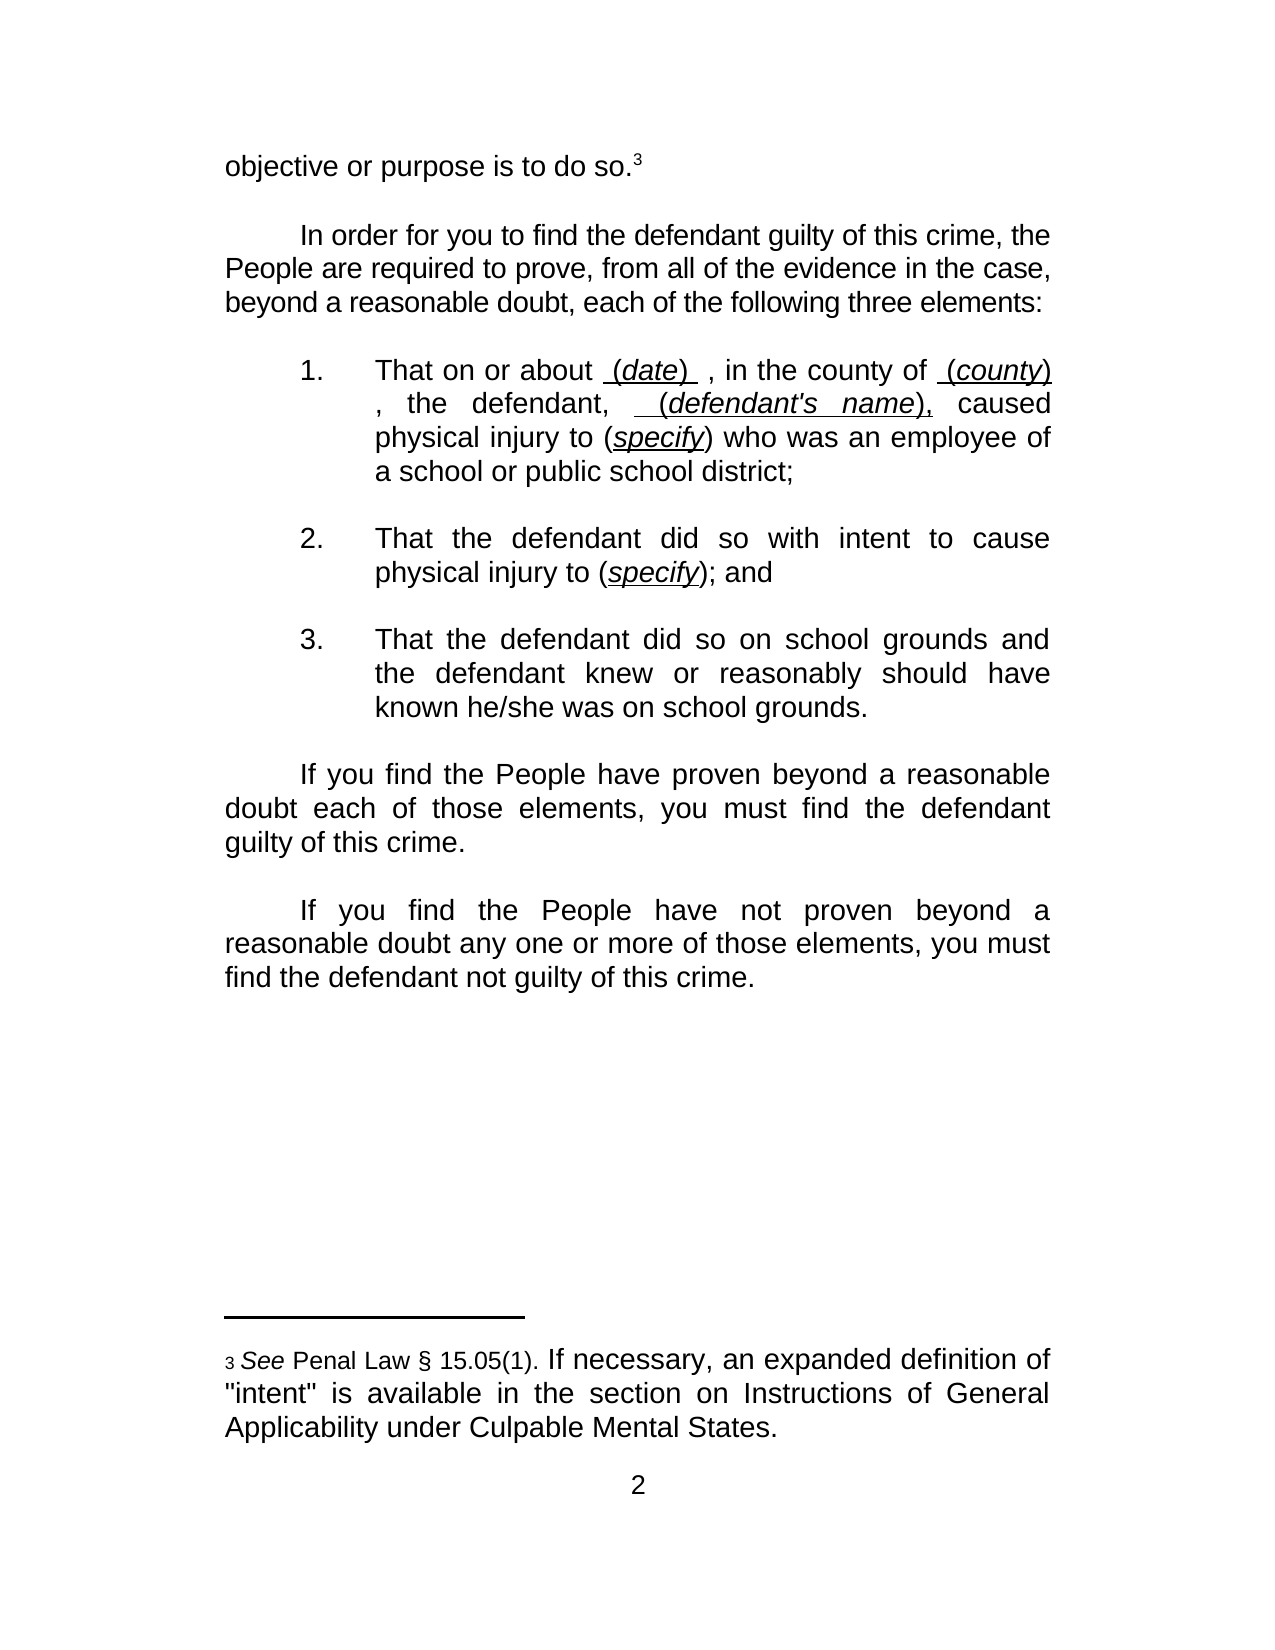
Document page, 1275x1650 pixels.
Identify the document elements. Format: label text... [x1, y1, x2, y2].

list That on or about (date) , in the county of (county) , the defendant, (defendant's name), caused physical injury to (specify) who was an employee of a school or public school district; [299, 353, 1052, 488]
text In order for you to find the defendant guilty of this crime, the People are required to prove, from all of the evidence in the case, beyond a reasonable doubt, each of the following three elements: [224, 218, 1052, 319]
text objective or purpose is to do so.3 [224, 150, 1052, 183]
text 3 See Penal Law § 15.05(1). If necessary, an expanded definition of "intent" is available in the section on Instructions of General Applicability under Culpable Mental States. [224, 1342, 1052, 1444]
text If you find the People have not proven beyond a reasonable doubt any one or more of those elements, you must find the defendant not guilty of this crime. [224, 894, 1052, 994]
text If you find the People have proven beyond a reasonable doubt each of those elements, you must find the defendant guilty of this crime. [224, 758, 1052, 859]
list That the defendant did so with intent to cause physical injury to (specify); and [299, 522, 1052, 590]
list That the defendant did so on school grounds and the defendant knew or reasonably should have known he/she was on school grounds. [299, 623, 1052, 724]
text 2 [224, 1469, 1052, 1500]
